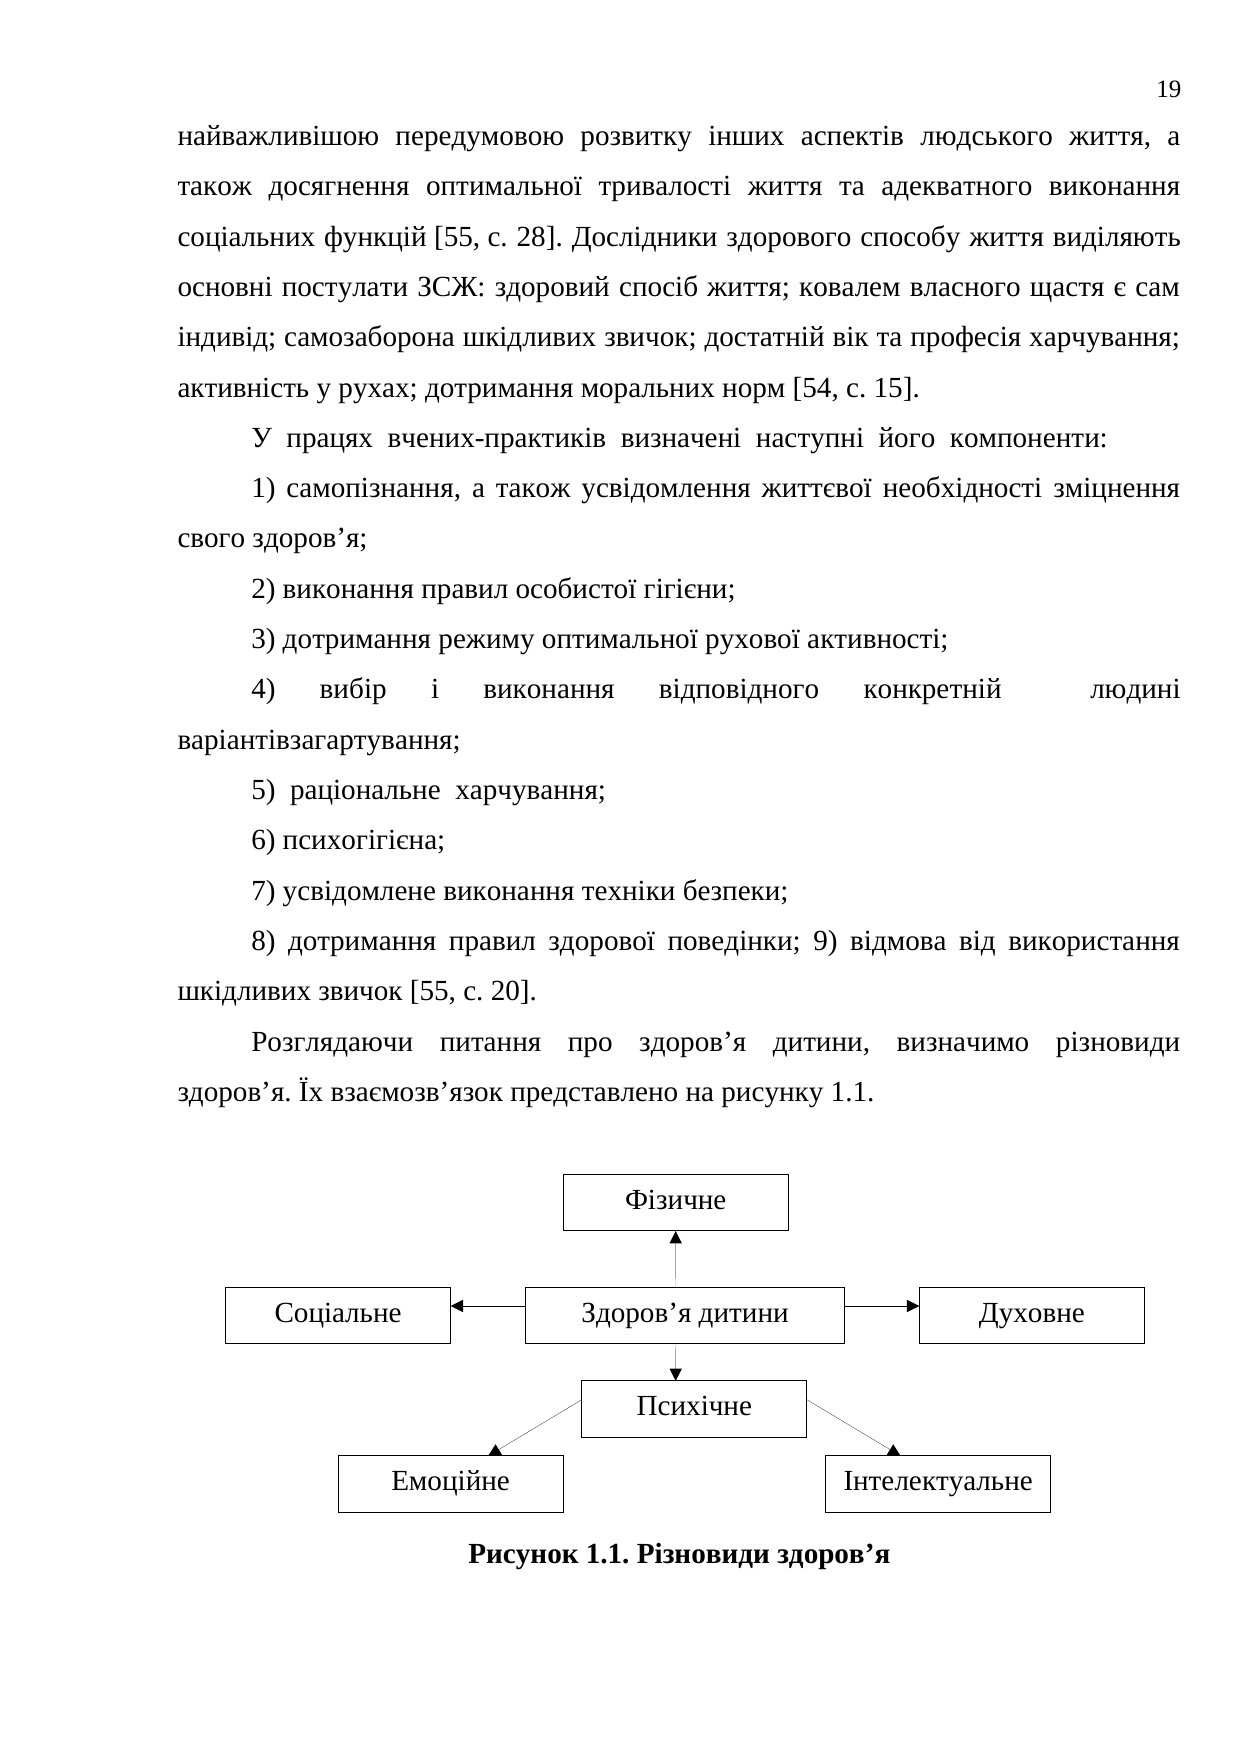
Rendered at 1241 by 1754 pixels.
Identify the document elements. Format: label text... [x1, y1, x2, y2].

text У працях вчених-практиків визначені наступні його компоненти: [177, 420, 1181, 453]
text 5) раціональне харчування; [177, 772, 1181, 806]
text 1) самопізнання, а також усвідомлення життєвої необхідності зміцнення свого здоров’я; [177, 470, 1181, 554]
text Рисунок 1.1. Різновиди здоровʼя [177, 1536, 1181, 1570]
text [177, 118, 1181, 403]
text 3) дотримання режиму оптимальної рухової активності; [177, 621, 1181, 655]
text Розглядаючи питання про здоров’я дитини, визначимо різновиди здоров’я. Їх взаємозв’язок представлено на рисунку 1.1. [177, 1024, 1181, 1108]
text 8) дотримання правил здорової поведінки; 9) відмова від використання шкідливих звичок [55, с. 20]. [177, 923, 1181, 1007]
text 7) усвідомлене виконання техніки безпеки; [177, 873, 1181, 906]
text 2) виконання правил особистої гігієни; [177, 571, 1181, 604]
text 6) психогігієна; [177, 822, 1181, 856]
text 4) вибір і виконання відповідного конкретній людині варіантівзагартування; [177, 672, 1181, 755]
